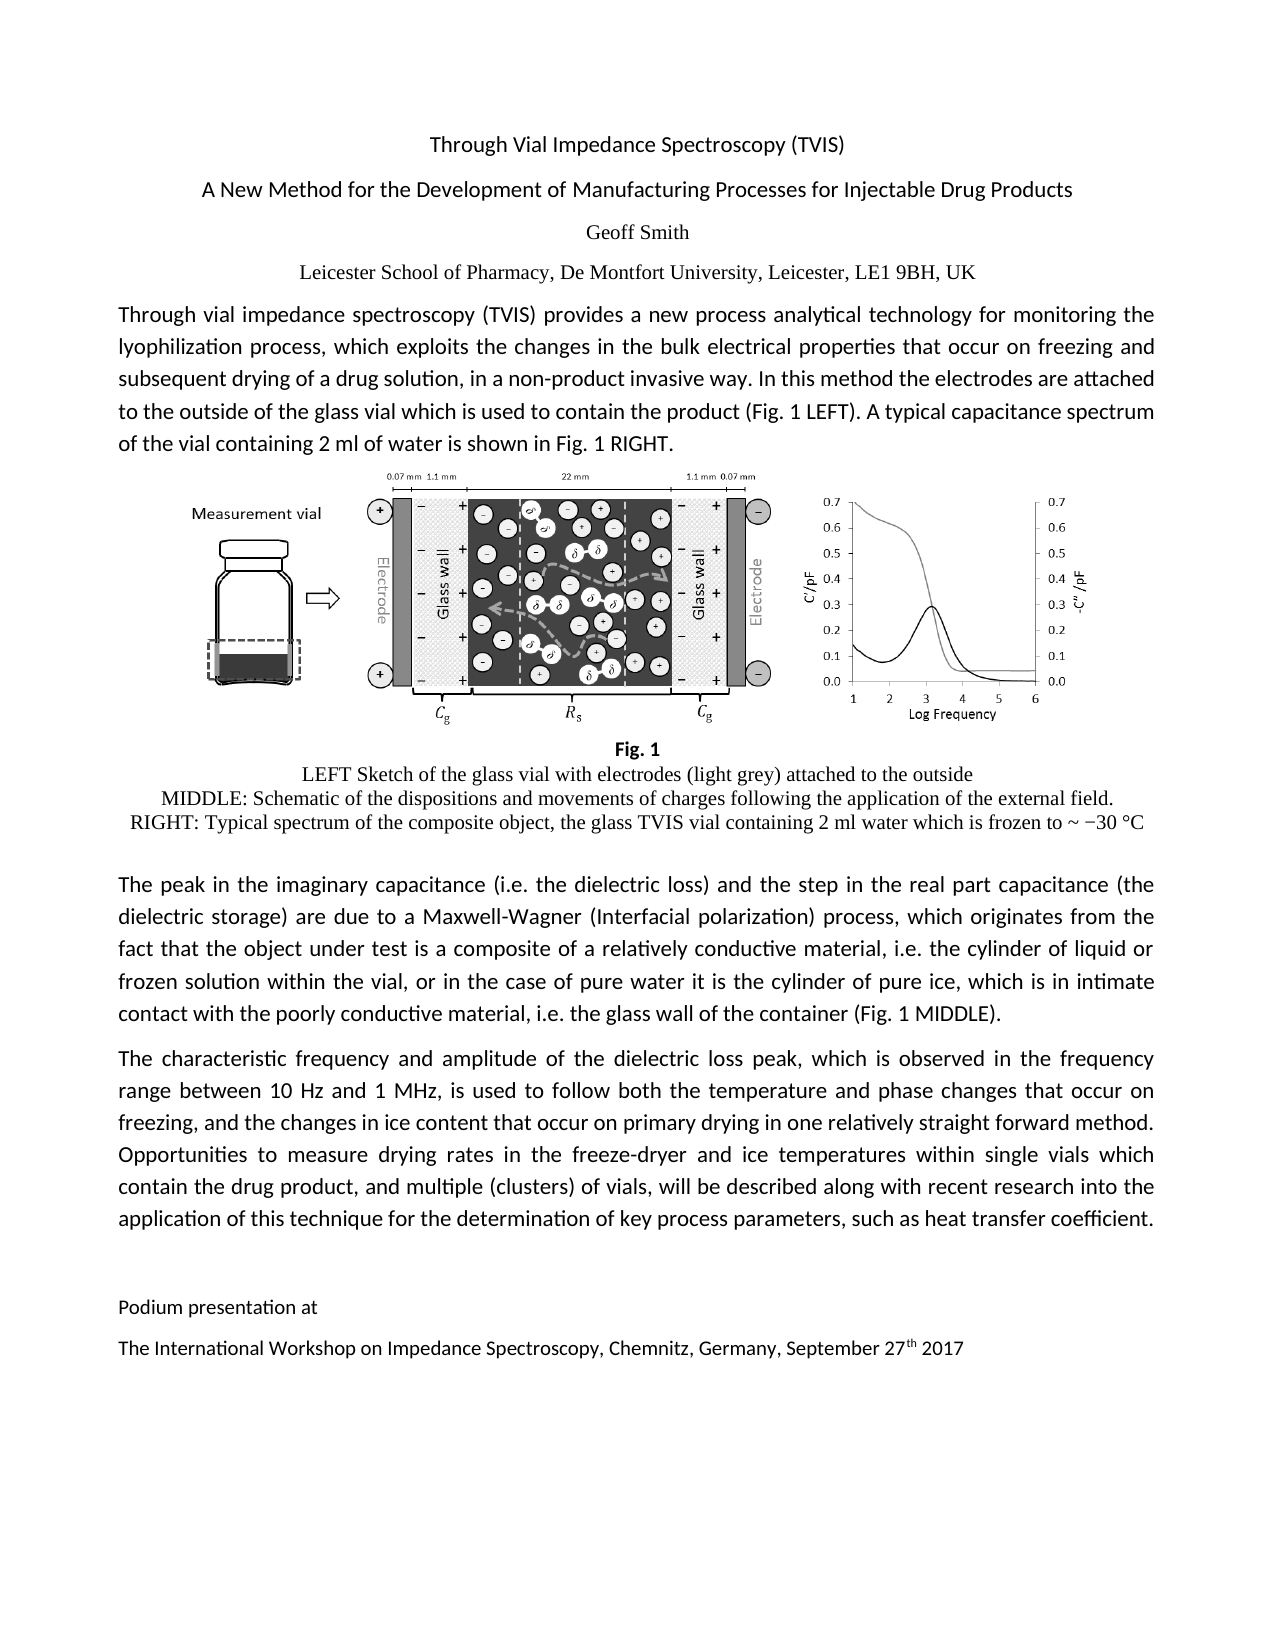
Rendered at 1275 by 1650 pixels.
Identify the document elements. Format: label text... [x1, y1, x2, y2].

text Geoff Smith [118, 220, 1157, 244]
text RIGHT: Typical spectrum of the composite object, the glass TVIS vial containing 2 ml water which is frozen to ~ −30 °C [118, 809, 1157, 834]
text Through Vial Impedance Spectroscopy (TVIS) [118, 131, 1157, 159]
picture [797, 480, 1089, 732]
text LEFT Sketch of the glass vial with electrodes (light grey) attached to the outside [118, 761, 1157, 786]
text A New Method for the Development of Manufacturing Processes for Injectable Drug Products [118, 175, 1157, 203]
text The characteristic frequency and amplitude of the dielectric loss peak, which is observed in the frequency range between 10 Hz and 1 MHz, is used to follow both the temperature and phase changes that occur on freezing, and the changes in ice content that occur on primary drying in one relatively straight forward method. Opportunities to measure drying rates in the freeze-dryer and ice temperatures within single vials which contain the drug product, and multiple (clusters) of vials, will be described along with recent research into the application of this technique for the determination of key process parameters, such as heat transfer coefficient. [118, 1044, 1157, 1233]
text Leicester School of Pharmacy, De Montfort University, Leicester, LE1 9BH, UK [118, 260, 1157, 284]
text MIDDLE: Schematic of the dispositions and movements of charges following the application of the external field. [118, 786, 1157, 809]
text The peak in the imaginary capacitance (i.e. the dielectric loss) and the step in the real part capacitance (the dielectric storage) are due to a Maxwell-Wagner (Interfacial polarization) process, which originates from the fact that the object under test is a composite of a relatively conductive material, i.e. the cylinder of liquid or frozen solution within the vial, or in the case of pure water it is the cylinder of pure ice, which is in intimate contact with the poorly conductive material, i.e. the glass wall of the container (Fig. 1 MIDDLE). [118, 870, 1157, 1027]
text Fig. 1 [118, 736, 1157, 761]
text Podium presentation at [118, 1294, 1157, 1319]
text Through vial impedance spectroscopy (TVIS) provides a new process analytical technology for monitoring the lyophilization process, which exploits the changes in the bulk electrical properties that occur on freezing and subsequent drying of a drug solution, in a non-product invasive way. In this method the electrodes are attached to the outside of the glass vial which is used to contain the product (Fig. 1 LEFT). A typical capacitance spectrum of the vial containing 2 ml of water is shown in Fig. 1 RIGHT. [118, 300, 1157, 457]
text The International Workshop on Impedance Spectroscopy, Chemnitz, Germany, September 27th 2017 [118, 1336, 1157, 1361]
